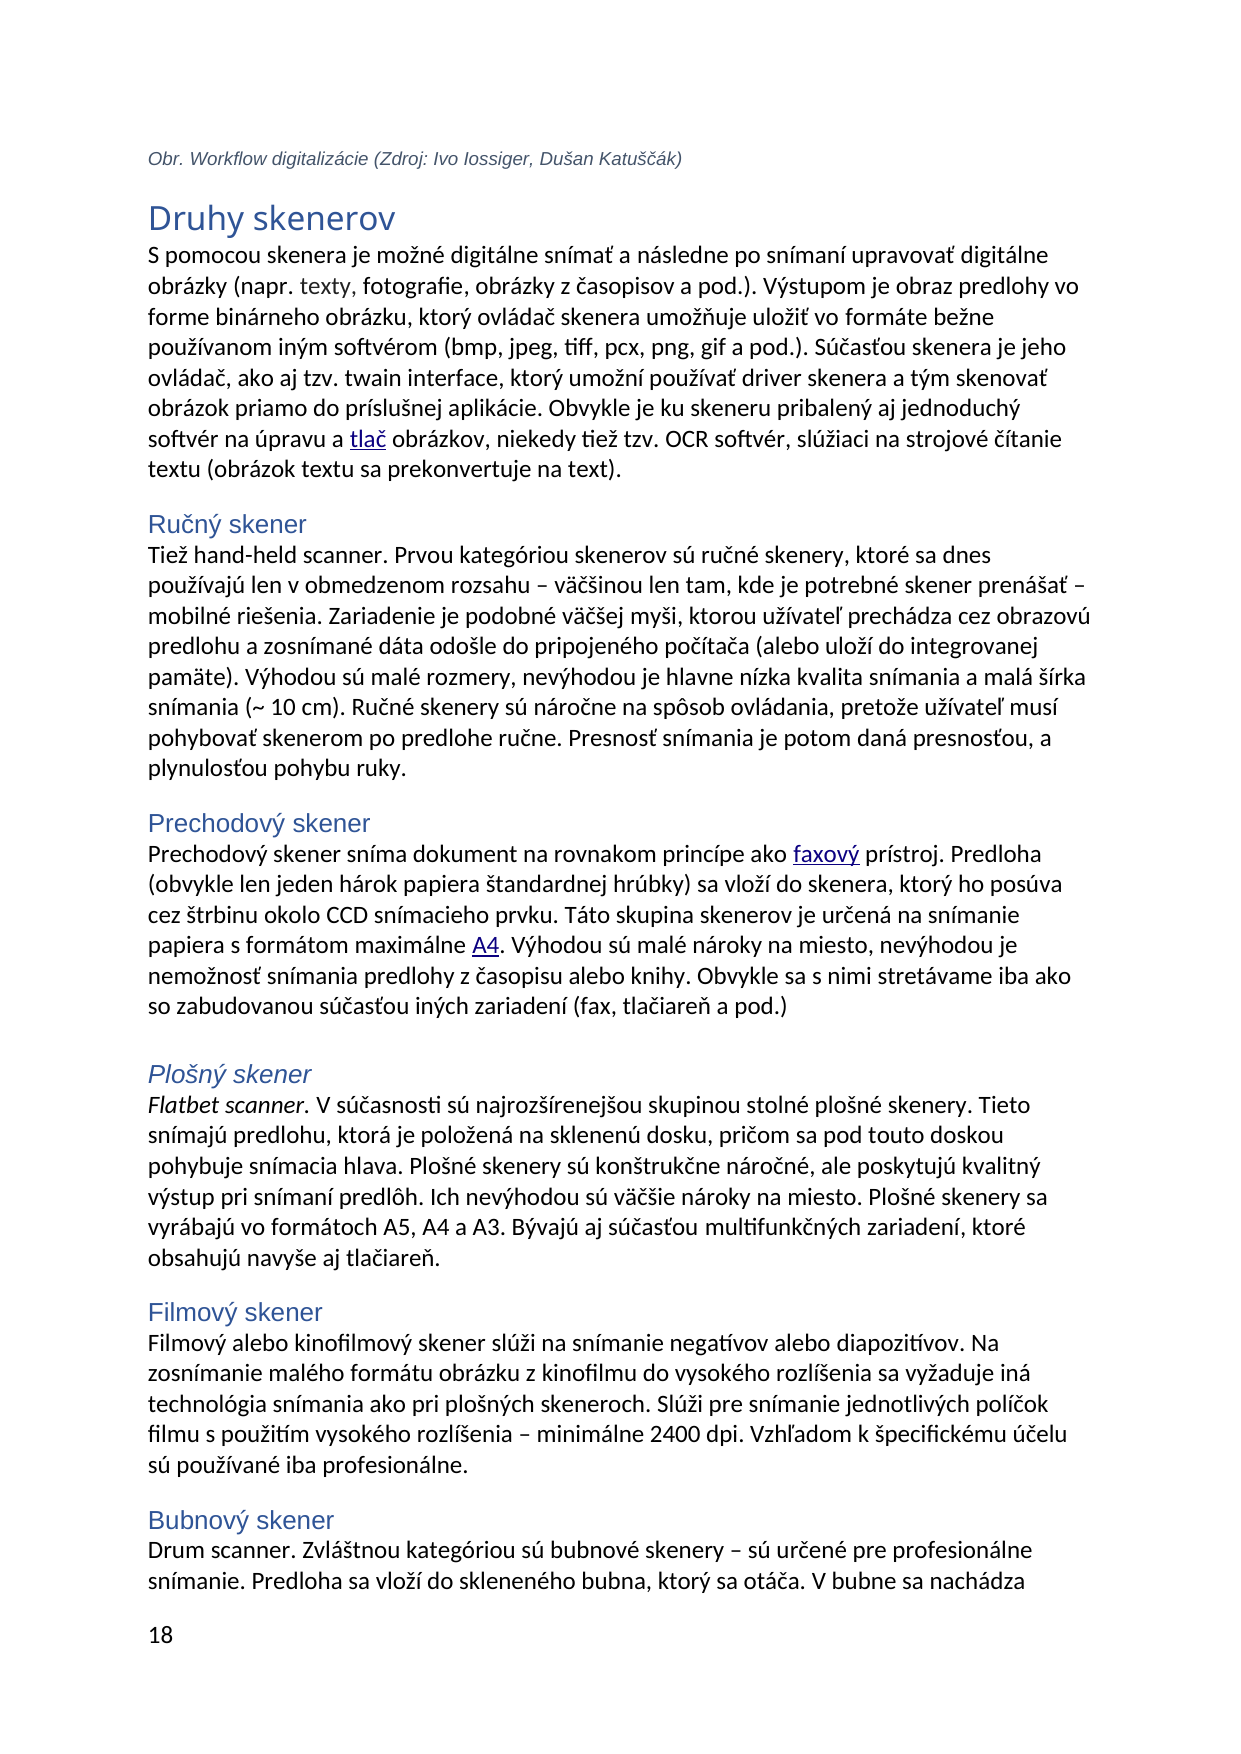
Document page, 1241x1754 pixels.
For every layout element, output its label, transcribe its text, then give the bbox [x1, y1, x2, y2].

subtitle Ručný skener [148, 509, 1092, 539]
text Obr. Workflow digitalizácie (Zdroj: Ivo Iossiger, Dušan Katuščák) [148, 148, 1092, 169]
text S pomocou skenera je možné digitálne snímať a následne po snímaní upravovať digitálne obrázky (napr. texty, fotografie, obrázky z časopisov a pod.). Výstupom je obraz predlohy vo forme binárneho obrázku, ktorý ovládač skenera umožňuje uložiť vo formáte bežne používanom iným softvérom (bmp, jpeg, tiff, pcx, png, gif a pod.). Súčasťou skenera je jeho ovládač, ako aj tzv. twain interface, ktorý umožní používať driver skenera a tým skenovať obrázok priamo do príslušnej aplikácie. Obvykle je ku skeneru pribalený aj jednoduchý softvér na úpravu a tlač obrázkov, niekedy tiež tzv. OCR softvér, slúžiaci na strojové čítanie textu (obrázok textu sa prekonvertuje na text). [148, 240, 1092, 484]
text Filmový alebo kinofilmový skener slúži na snímanie negatívov alebo diapozitívov. Na zosnímanie malého formátu obrázku z kinofilmu do vysokého rozlíšenia sa vyžaduje iná technológia snímania ako pri plošných skeneroch. Slúži pre snímanie jednotlivých políčok filmu s použitím vysokého rozlíšenia – minimálne 2400 dpi. Vzhľadom k špecifickému účelu sú používané iba profesionálne. [148, 1327, 1092, 1480]
subtitle Prechodový skener [148, 808, 1092, 838]
text Flatbet scanner. V súčasnosti sú najrozšírenejšou skupinou stolné plošné skenery. Tieto snímajú predlohu, ktorá je položená na sklenenú dosku, pričom sa pod touto doskou pohybuje snímacia hlava. Plošné skenery sú konštrukčne náročné, ale poskytujú kvalitný výstup pri snímaní predlôh. Ich nevýhodou sú väčšie nároky na miesto. Plošné skenery sa vyrábajú vo formátoch A5, A4 a A3. Bývajú aj súčasťou multifunkčných zariadení, ktoré obsahujú navyše aj tlačiareň. [148, 1089, 1092, 1272]
text Tiež hand-held scanner. Prvou kategóriou skenerov sú ručné skenery, ktoré sa dnes používajú len v obmedzenom rozsahu – väčšinou len tam, kde je potrebné skener prenášať – mobilné riešenia. Zariadenie je podobné väčšej myši, ktorou užívateľ prechádza cez obrazovú predlohu a zosnímané dáta odošle do pripojeného počítača (alebo uloží do integrovanej pamäte). Výhodou sú malé rozmery, nevýhodou je hlavne nízka kvalita snímania a malá šírka snímania (~ 10 cm). Ručné skenery sú náročne na spôsob ovládania, pretože užívateľ musí pohybovať skenerom po predlohe ručne. Presnosť snímania je potom daná presnosťou, a plynulosťou pohybu ruky. [148, 539, 1092, 783]
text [148, 1534, 1092, 1596]
subtitle Plošný skener [148, 1059, 1092, 1089]
subtitle Bubnový skener [148, 1505, 1092, 1534]
text Prechodový skener sníma dokument na rovnakom princípe ako faxový prístroj. Predloha (obvykle len jeden hárok papiera štandardnej hrúbky) sa vloží do skenera, ktorý ho posúva cez štrbinu okolo CCD snímacieho prvku. Táto skupina skenerov je určená na snímanie papiera s formátom maximálne A4. Výhodou sú malé nároky na miesto, nevýhodou je nemožnosť snímania predlohy z časopisu alebo knihy. Obvykle sa s nimi stretávame iba ako so zabudovanou súčasťou iných zariadení (fax, tlačiareň a pod.) [148, 838, 1092, 1021]
subtitle Druhy skenerov [148, 194, 1092, 240]
subtitle Filmový skener [148, 1297, 1092, 1327]
